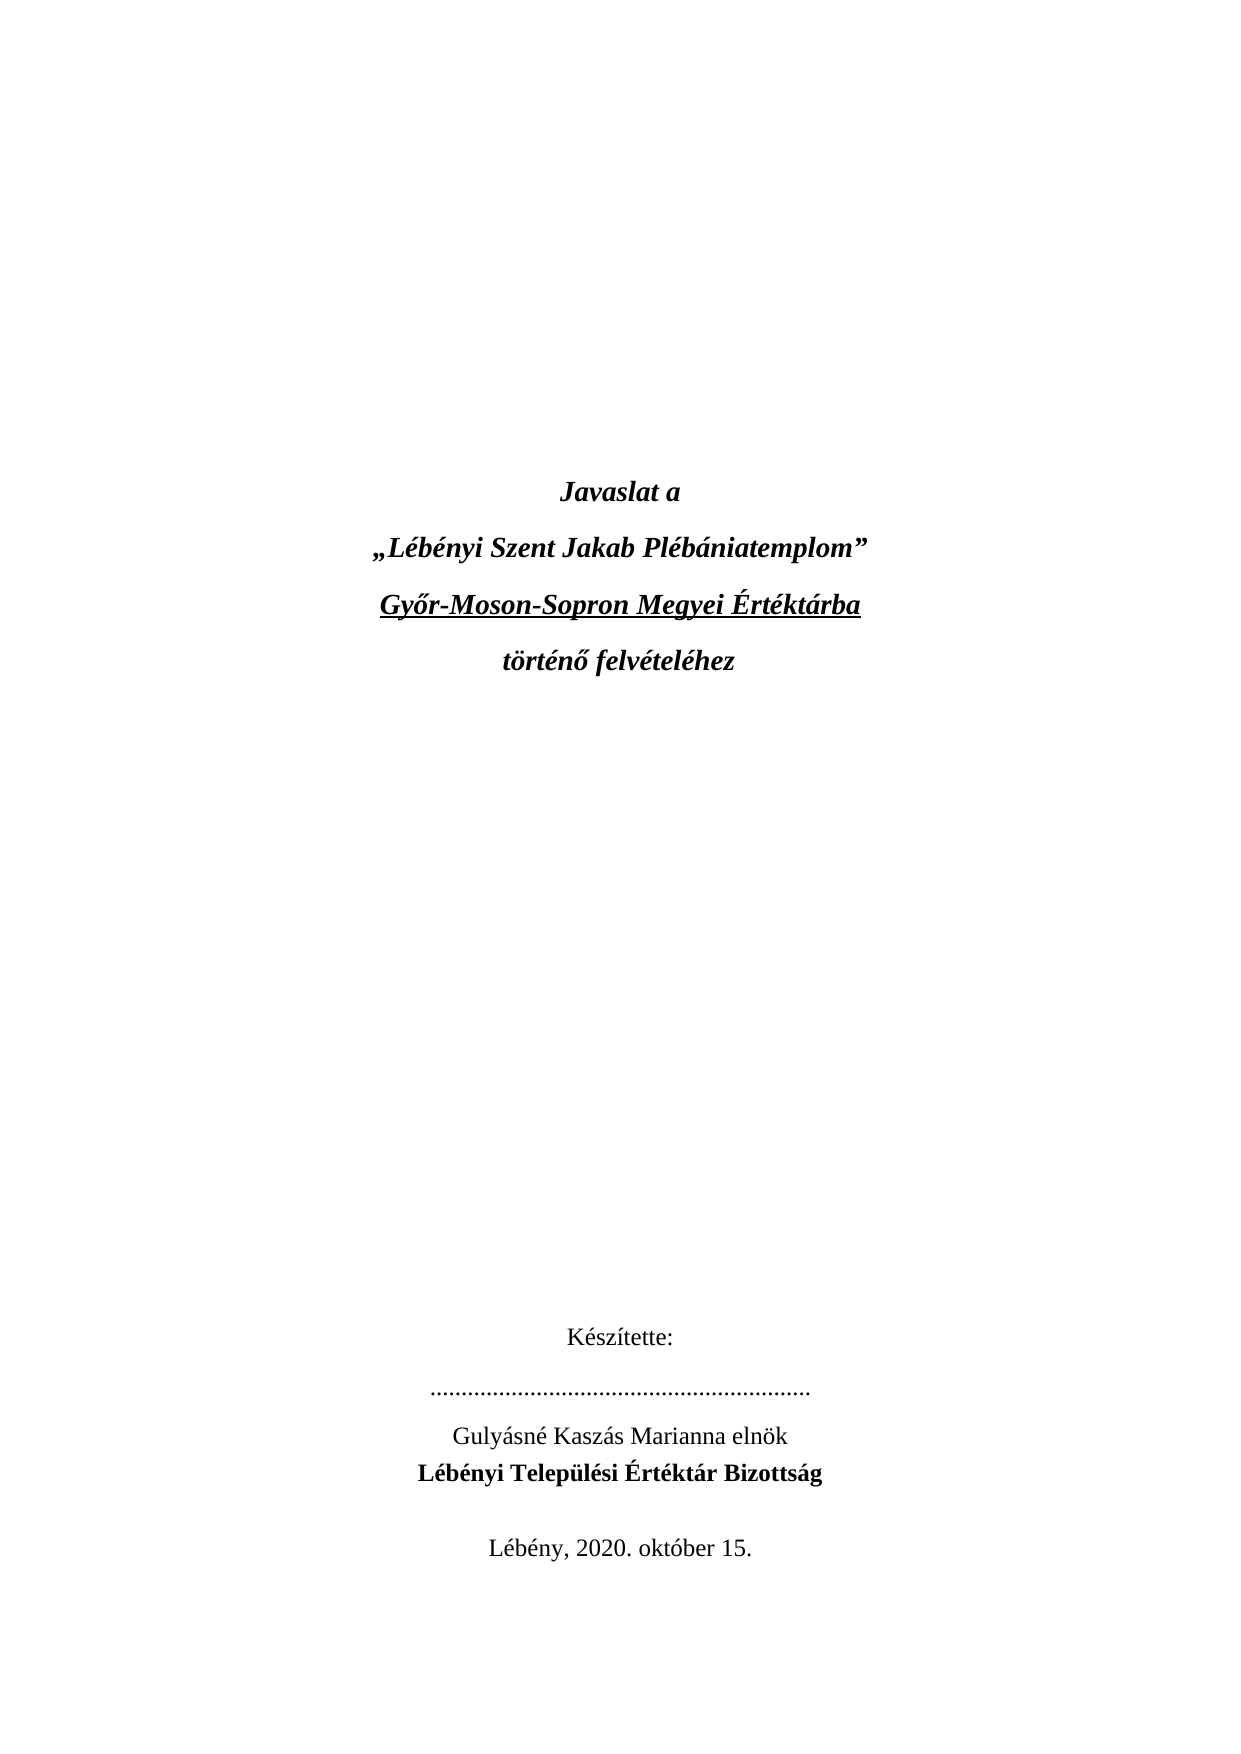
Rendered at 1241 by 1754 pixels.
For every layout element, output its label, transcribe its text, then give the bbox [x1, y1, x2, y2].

text „Lébényi Szent Jakab Plébániatemplom” [148, 530, 1093, 564]
text történő felvételéhez [148, 643, 1093, 677]
text Gulyásné Kaszás Marianna elnök [148, 1421, 1093, 1450]
text ............................................................. [148, 1372, 1093, 1400]
text Készítette: [148, 1322, 1093, 1351]
text Lébény, 2020. október 15. [148, 1533, 1093, 1562]
text Győr-Moson-Sopron Megyei Értéktárba [148, 587, 1093, 621]
text Lébényi Települési Értéktár Bizottság [148, 1458, 1093, 1487]
text Javaslat a [148, 474, 1093, 507]
